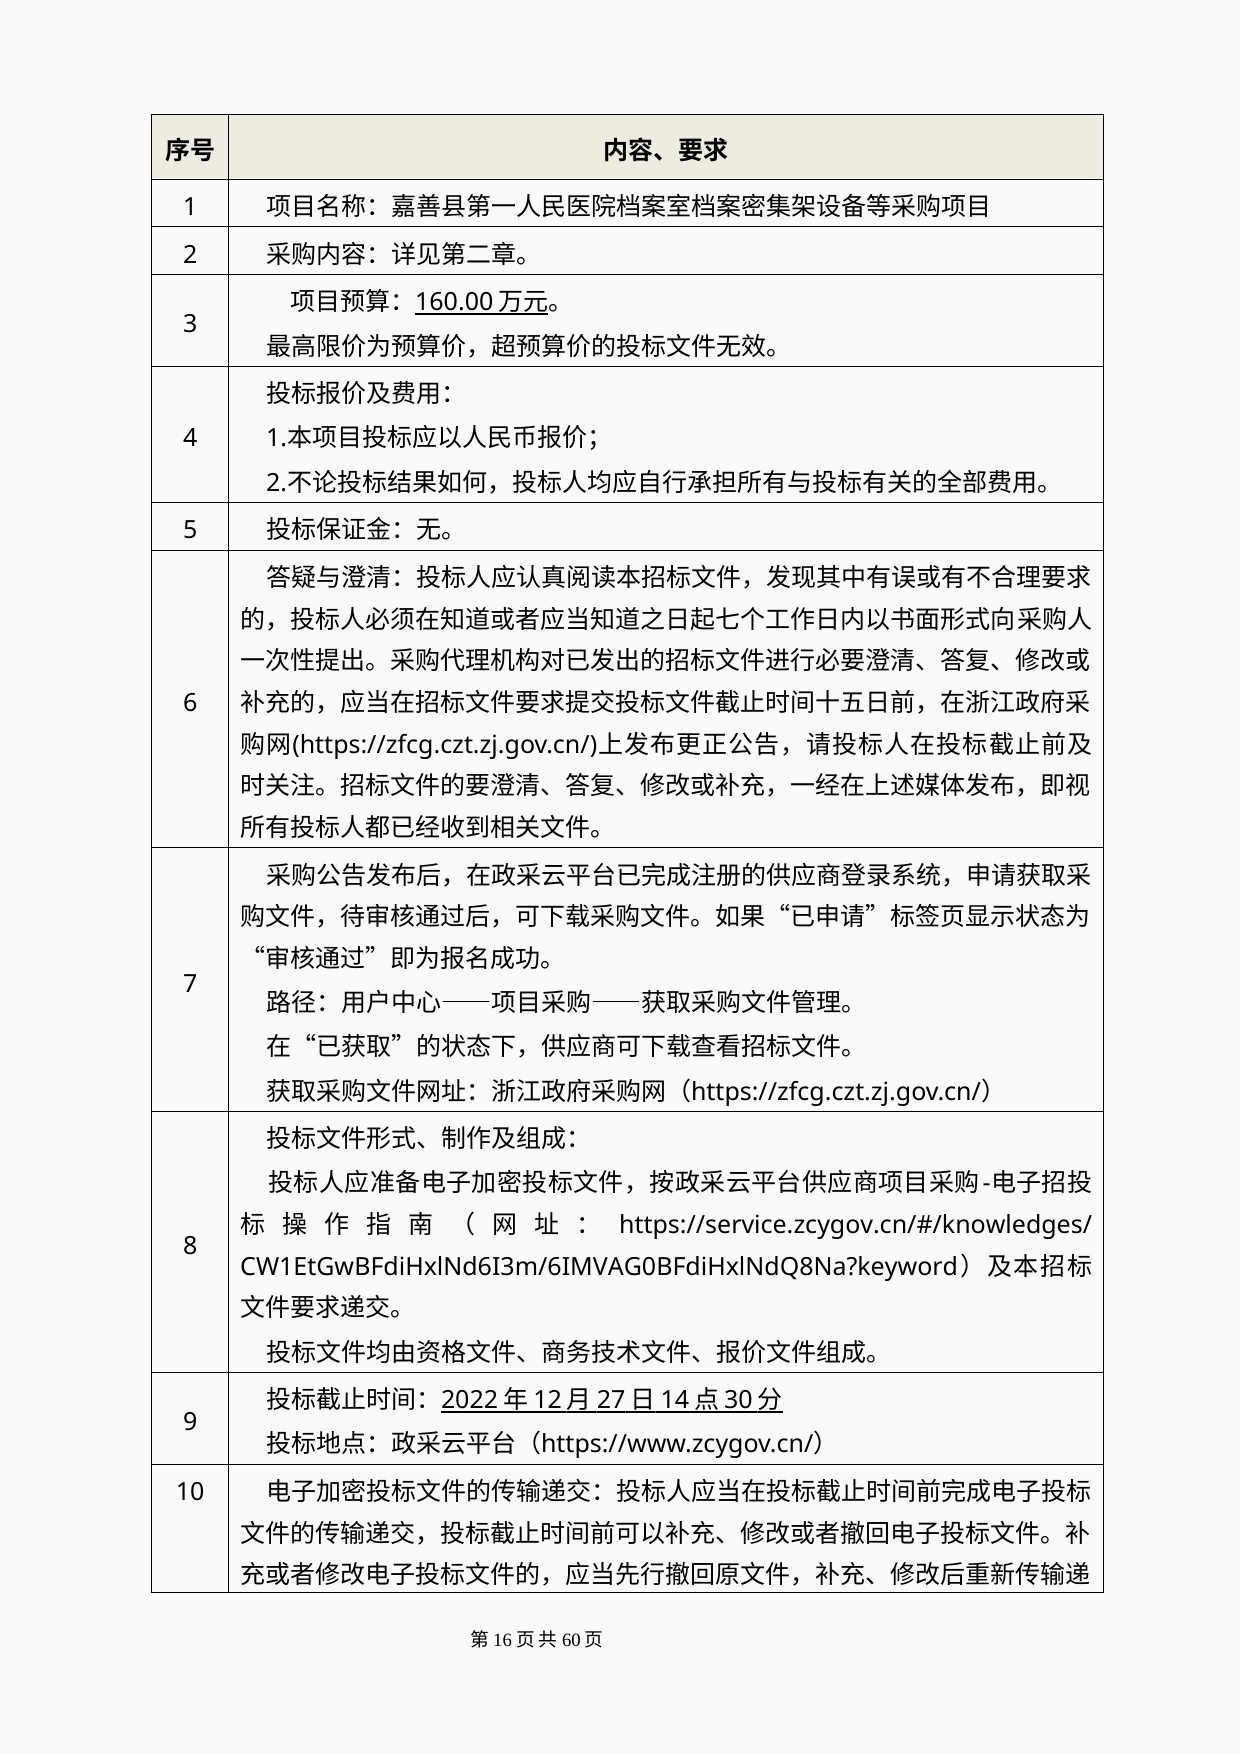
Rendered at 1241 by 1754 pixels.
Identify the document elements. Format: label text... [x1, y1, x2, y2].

table_header 序号 [152, 115, 228, 178]
table_cell 2 [152, 227, 228, 274]
table_cell 采购内容：详见第二章。 [229, 227, 1103, 274]
table_cell 4 [152, 367, 228, 502]
table_cell 采购公告发布后，在政采云平台已完成注册的供应商登录系统，申请获取采购文件，待审核通过后，可下载采购文件。如果“已申请”标签页显示状态为“审核通过”即为报名成功。 路径：用户中心——项目采购——获取采购文件管理。 在“已获取”的状态下，供应商可下载查看招标文件。 获取采购文件网址：浙江政府采购网（https://zfcg.czt.zj.gov.cn/） [229, 848, 1103, 1111]
table_cell 10 [152, 1465, 228, 1592]
table_cell 项目名称：嘉善县第一人民医院档案室档案密集架设备等采购项目 [229, 180, 1103, 226]
table_cell 7 [152, 848, 228, 1111]
table_cell 9 [152, 1373, 228, 1464]
table_cell 投标文件形式、制作及组成： 投标人应准备电子加密投标文件，按政采云平台供应商项目采购-电子招投标操作指南（网址：https://service.zcygov.cn/#/knowledges/CW1EtGwBFdiHxlNd6I3m/6IMVAG0BFdiHxlNdQ8Na?keyword）及本招标文件要求递交。 投标文件均由资格文件、商务技术文件、报价文件组成。 [229, 1112, 1103, 1372]
table_cell 3 [152, 275, 228, 366]
table_header 内容、要求 [229, 115, 1103, 178]
table_cell 投标保证金：无。 [229, 503, 1103, 549]
table_cell 8 [152, 1112, 228, 1372]
table_cell 投标报价及费用： 1.本项目投标应以人民币报价； 2.不论投标结果如何，投标人均应自行承担所有与投标有关的全部费用。 [229, 367, 1103, 502]
table_cell 项目预算：160.00万元。 最高限价为预算价，超预算价的投标文件无效。 [229, 275, 1103, 366]
table_cell 6 [152, 551, 228, 847]
table_cell 投标截止时间：2022年12月27日14点30分 投标地点：政采云平台（https://www.zcygov.cn/） [229, 1373, 1103, 1464]
table_cell 5 [152, 503, 228, 549]
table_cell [229, 1465, 1103, 1592]
table_cell 1 [152, 180, 228, 226]
table_cell 答疑与澄清：投标人应认真阅读本招标文件，发现其中有误或有不合理要求的，投标人必须在知道或者应当知道之日起七个工作日内以书面形式向采购人一次性提出。采购代理机构对已发出的招标文件进行必要澄清、答复、修改或补充的，应当在招标文件要求提交投标文件截止时间十五日前，在浙江政府采购网(https://zfcg.czt.zj.gov.cn/)上发布更正公告，请投标人在投标截止前及时关注。招标文件的要澄清、答复、修改或补充，一经在上述媒体发布，即视所有投标人都已经收到相关文件。 [229, 551, 1103, 847]
